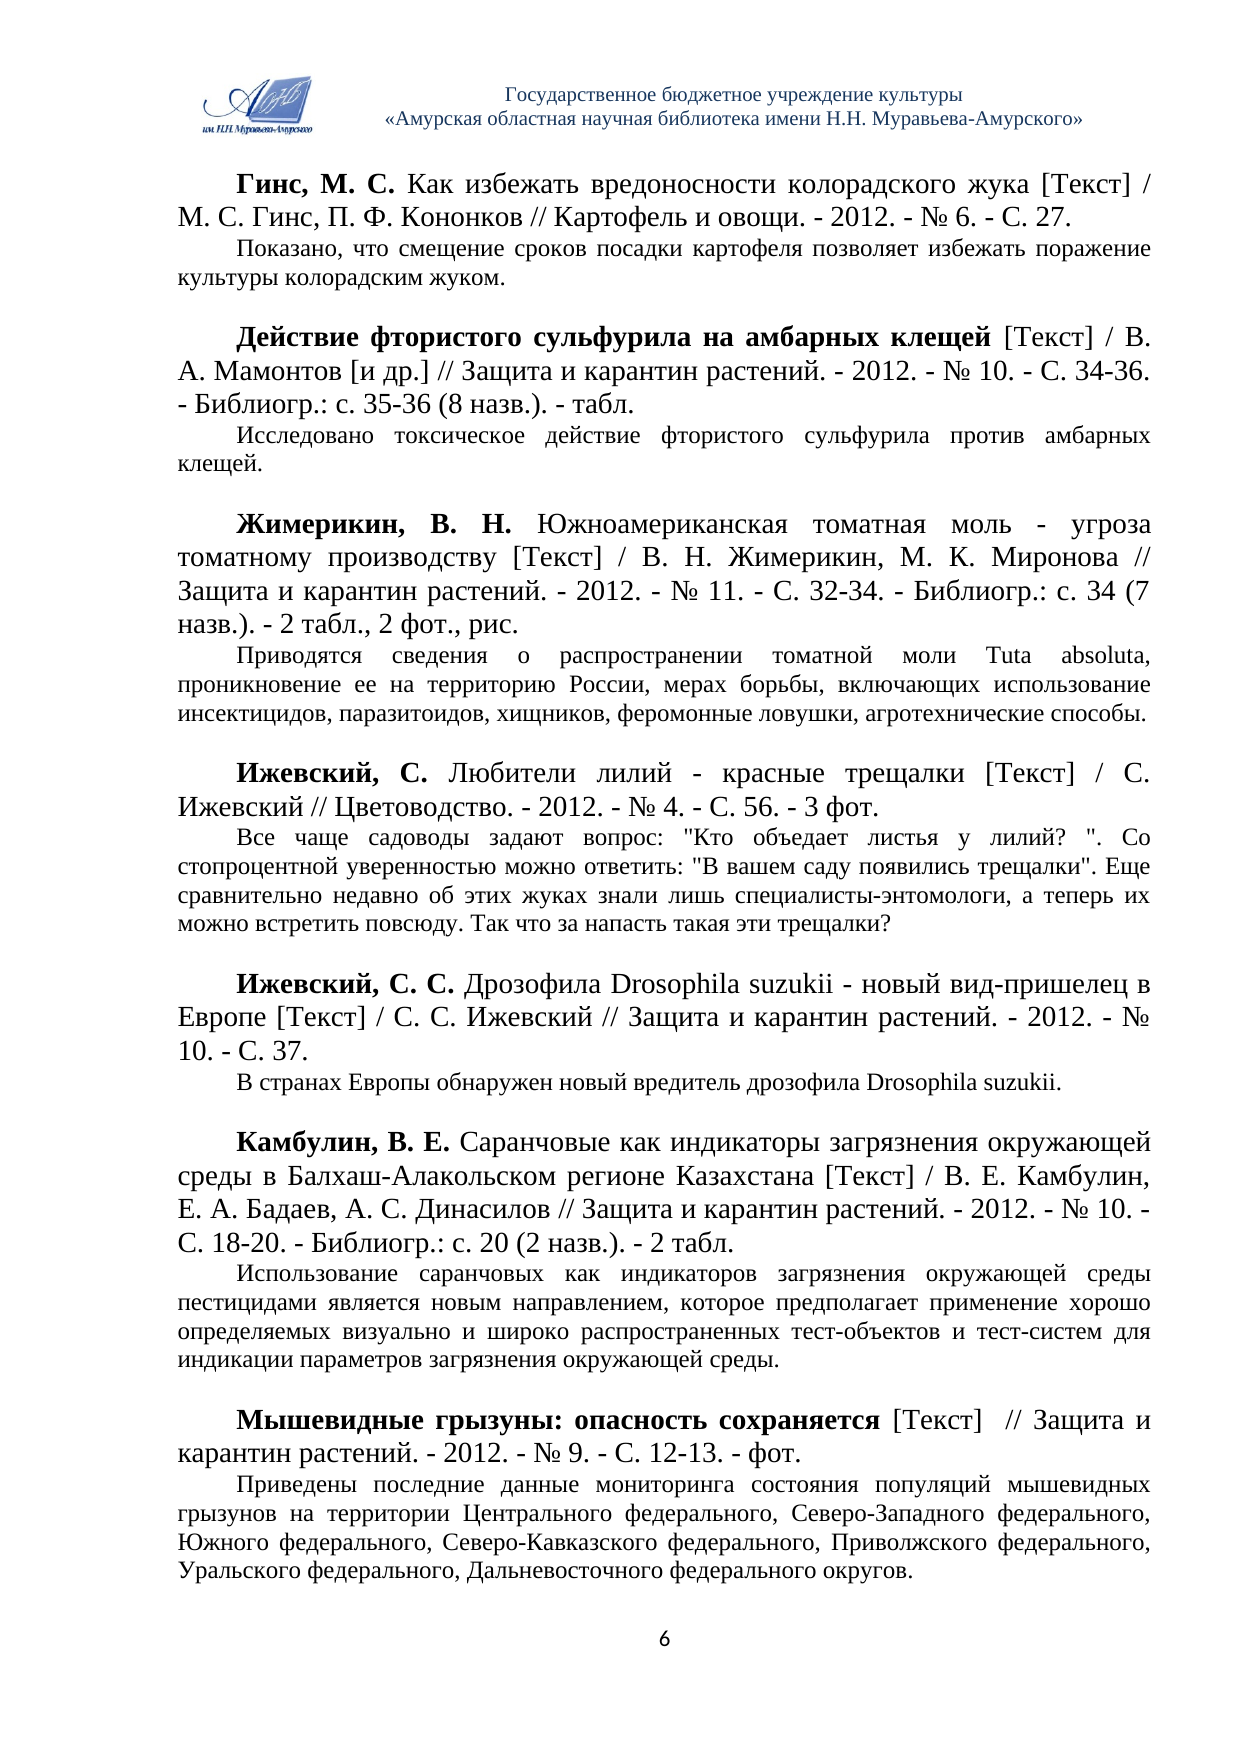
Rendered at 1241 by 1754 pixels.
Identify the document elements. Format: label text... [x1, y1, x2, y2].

text Исследовано токсическое действие фтористого сульфурила против амбарных клещей. [177, 420, 1152, 477]
text Показано, что смещение сроков посадки картофеля позволяет избежать поражение культуры колорадским жуком. [177, 233, 1152, 290]
text Ижевский, С. С. Дрозофила Drosophila suzukii - новый вид-пришелец в Европе [Текст] / С. С. Ижевский // Защита и карантин растений. - 2012. - № 10. - С. 37. [177, 966, 1152, 1067]
text Все чаще садоводы задают вопрос: "Кто объедает листья у лилий? ". Со стопроцентной уверенностью можно ответить: "В вашем саду появились трещалки". Еще сравнительно недавно об этих жуках знали лишь специалисты-энтомологи, а теперь их можно встретить повсюду. Так что за напасть такая эти трещалки? [177, 822, 1152, 937]
picture [200, 73, 317, 138]
text Камбулин, В. Е. Саранчовые как индикаторы загрязнения окружающей среды в Балхаш-Алакольском регионе Казахстана [Текст] / В. Е. Камбулин, Е. А. Бадаев, А. С. Динасилов // Защита и карантин растений. - 2012. - № 10. - С. 18-20. - Библиогр.: с. 20 (2 назв.). - 2 табл. [177, 1124, 1152, 1258]
text Использование саранчовых как индикаторов загрязнения окружающей среды пестицидами является новым направлением, которое предполагает применение хорошо определяемых визуально и широко распространенных тест-объектов и тест-систем для индикации параметров загрязнения окружающей среды. [177, 1258, 1152, 1373]
text Гинс, М. С. Как избежать вредоносности колорадского жука [Текст] / М. С. Гинс, П. Ф. Кононков // Картофель и овощи. - 2012. - № 6. - С. 27. [177, 166, 1152, 233]
text Приведены последние данные мониторинга состояния популяций мышевидных грызунов на территории Центрального федерального, Северо-Западного федерального, Южного федерального, Северо-Кавказского федерального, Приволжского федерального, Уральского федерального, Дальневосточного федерального округов. [177, 1469, 1152, 1584]
text Действие фтористого сульфурила на амбарных клещей [Текст] / В. А. Мамонтов [и др.] // Защита и карантин растений. - 2012. - № 10. - С. 34-36. - Библиогр.: с. 35-36 (8 назв.). - табл. [177, 319, 1152, 420]
text В странах Европы обнаружен новый вредитель дрозофила Drosophila suzukii. [177, 1067, 1152, 1095]
text Мышевидные грызуны: опасность сохраняется [Текст] // Защита и карантин растений. - 2012. - № 9. - С. 12-13. - фот. [177, 1402, 1152, 1469]
text Жимерикин, В. Н. Южноамериканская томатная моль - угроза томатному производству [Текст] / В. Н. Жимерикин, М. К. Миронова // Защита и карантин растений. - 2012. - № 11. - С. 32-34. - Библиогр.: с. 34 (7 назв.). - 2 табл., 2 фот., рис. [177, 506, 1152, 640]
text Ижевский, С. Любители лилий - красные трещалки [Текст] / С. Ижевский // Цветоводство. - 2012. - № 4. - С. 56. - 3 фот. [177, 755, 1152, 822]
text Приводятся сведения о распространении томатной моли Tuta absoluta, проникновение ее на территорию России, мерах борьбы, включающих использование инсектицидов, паразитоидов, хищников, феромонные ловушки, агротехнические способы. [177, 640, 1152, 726]
